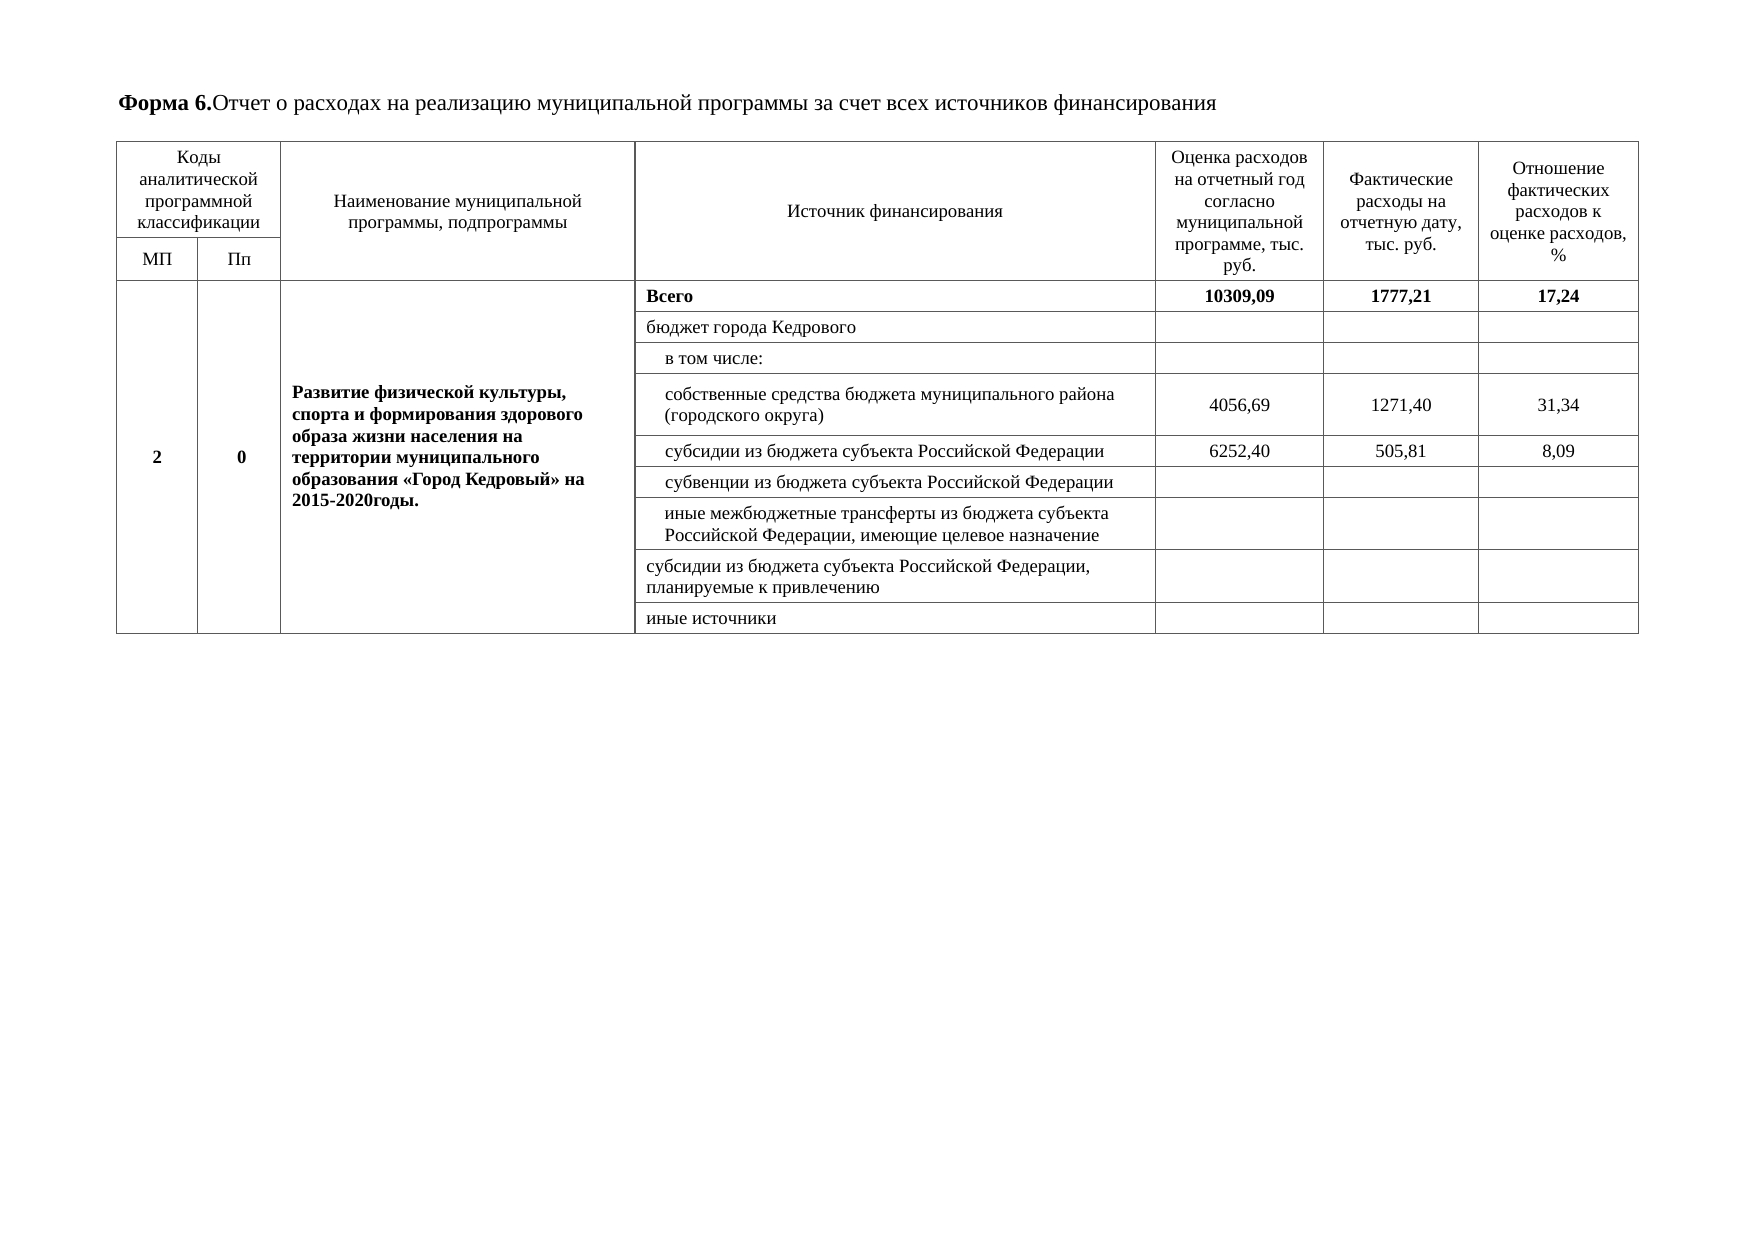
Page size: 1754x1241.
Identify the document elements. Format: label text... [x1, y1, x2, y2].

table_header Источник финансирования [636, 142, 1155, 280]
table_header Отношение фактических расходов к оценке расходов, % [1479, 142, 1638, 280]
table_cell [1324, 343, 1478, 373]
table_cell 17,24 [1479, 281, 1638, 311]
table_cell 10309,09 [1156, 281, 1323, 311]
table_cell 1271,40 [1324, 374, 1478, 435]
table_cell [1156, 603, 1323, 633]
table_cell [1156, 550, 1323, 602]
table_header Наименование муниципальной программы, подпрограммы [281, 142, 634, 280]
table_cell 4056,69 [1156, 374, 1323, 435]
table_cell [1479, 343, 1638, 373]
text Форма 6.Отчет о расходах на реализацию муниципальной программы за счет всех источников финансирования [118, 88, 1636, 115]
table_cell субвенции из бюджета субъекта Российской Федерации [636, 467, 1155, 497]
table_cell [1324, 498, 1478, 549]
table_cell 2 [117, 281, 197, 633]
table_cell [1324, 603, 1478, 633]
table_cell субсидии из бюджета субъекта Российской Федерации [636, 436, 1155, 466]
table_cell 1777,21 [1324, 281, 1478, 311]
table_cell [1156, 467, 1323, 497]
table_header Оценка расходов на отчетный год согласно муниципальной программе, тыс. руб. [1156, 142, 1323, 280]
table_cell [1479, 550, 1638, 602]
table_cell 31,34 [1479, 374, 1638, 435]
table_cell 6252,40 [1156, 436, 1323, 466]
table_cell [1479, 603, 1638, 633]
table_cell [1156, 343, 1323, 373]
table_cell иные источники [636, 603, 1155, 633]
table_cell 0 [198, 281, 280, 633]
table_cell иные межбюджетные трансферты из бюджета субъекта Российской Федерации, имеющие целевое назначение [636, 498, 1155, 549]
table_cell 8,09 [1479, 436, 1638, 466]
table_cell [1324, 550, 1478, 602]
table_cell в том числе: [636, 343, 1155, 373]
table_cell [1156, 498, 1323, 549]
table_cell [1324, 467, 1478, 497]
table_cell [1479, 312, 1638, 342]
table_cell [1156, 312, 1323, 342]
table_cell субсидии из бюджета субъекта Российской Федерации, планируемые к привлечению [636, 550, 1155, 602]
table_cell Пп [198, 238, 280, 280]
table_header Коды аналитической программной классификации [117, 142, 280, 237]
table_cell 505,81 [1324, 436, 1478, 466]
table_cell [1479, 467, 1638, 497]
table_cell МП [117, 238, 197, 280]
table_cell Развитие физической культуры, спорта и формирования здорового образа жизни населения на территории муниципального образования «Город Кедровый» на 2015-2020годы. [281, 281, 634, 633]
table_cell [1479, 498, 1638, 549]
table_cell бюджет города Кедрового [636, 312, 1155, 342]
table_cell собственные средства бюджета муниципального района (городского округа) [636, 374, 1155, 435]
table_cell Всего [636, 281, 1155, 311]
table_header Фактические расходы на отчетную дату, тыс. руб. [1324, 142, 1478, 280]
table_cell [1324, 312, 1478, 342]
